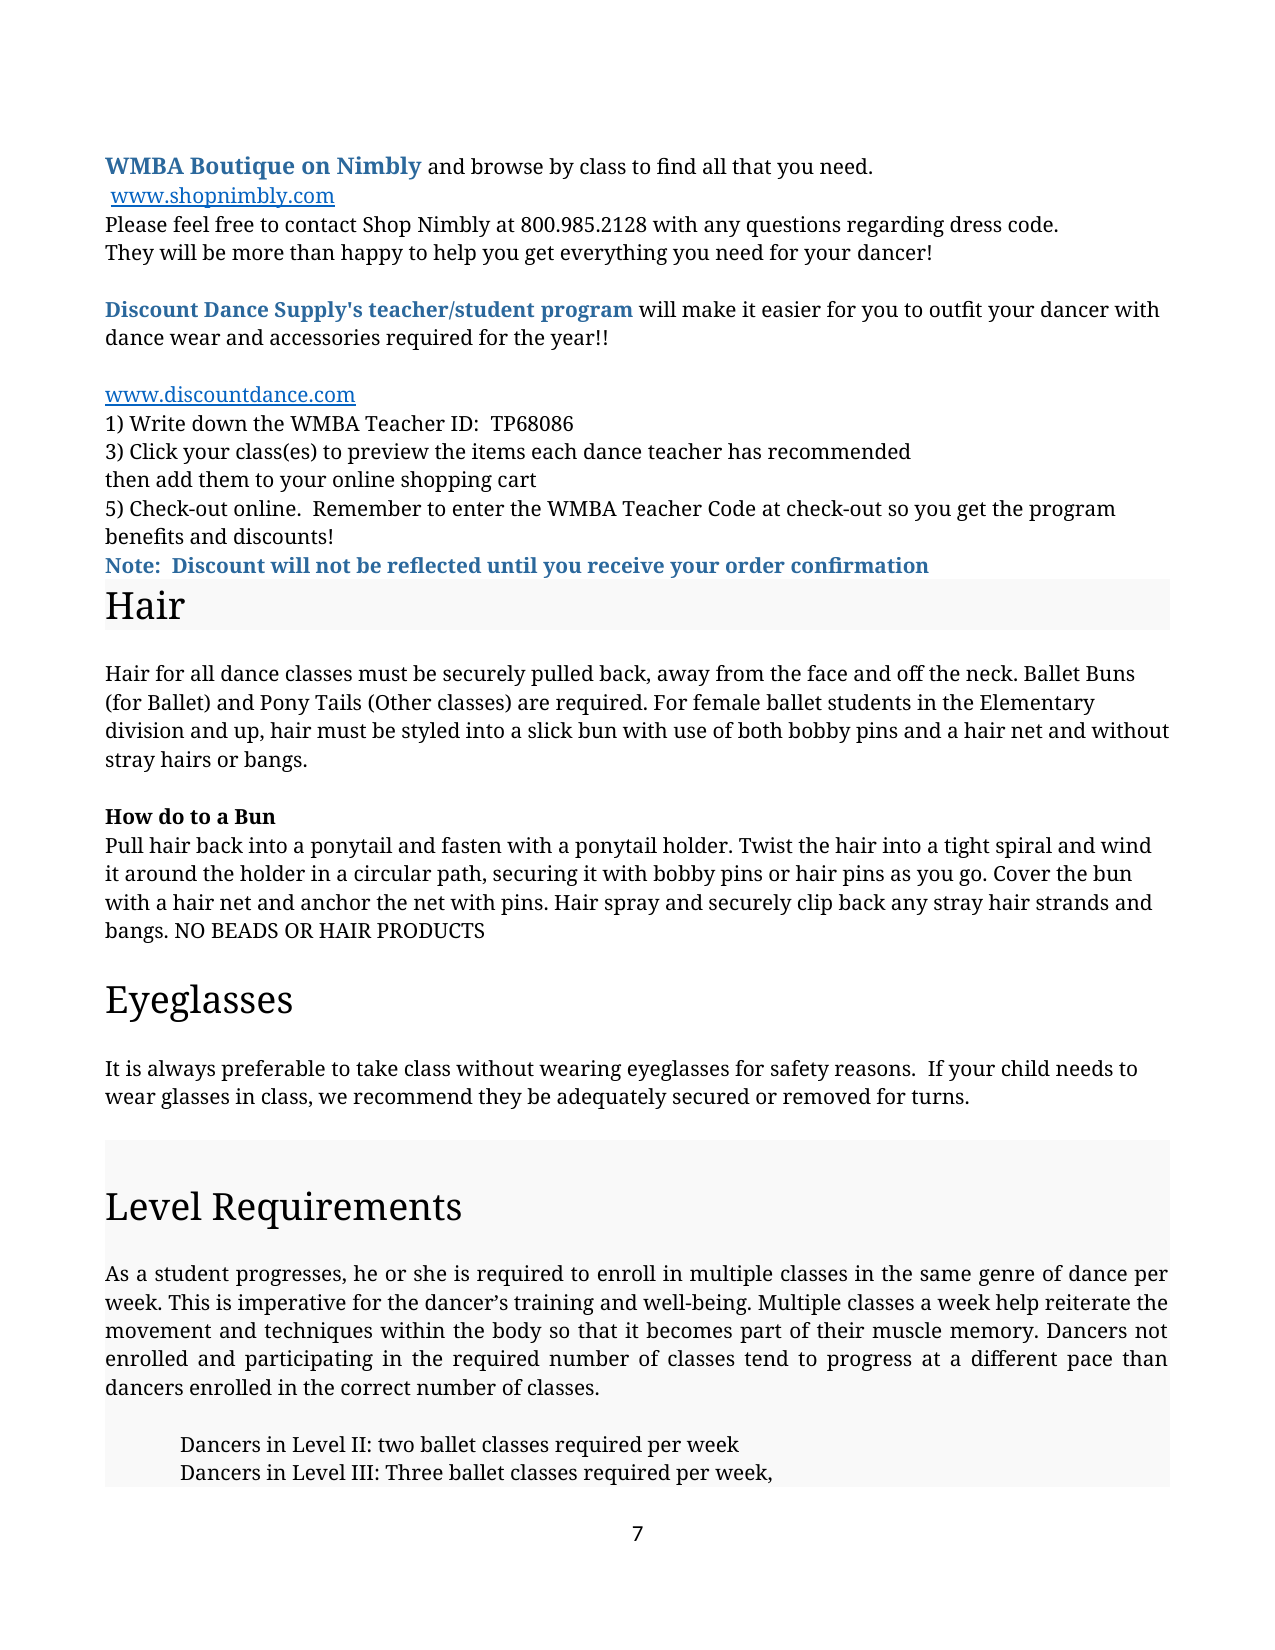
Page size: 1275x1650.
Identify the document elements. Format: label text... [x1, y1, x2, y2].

text then add them to your online shopping cart [105, 466, 1170, 494]
text Level Requirements [105, 1180, 1170, 1231]
text Dancers in Level III: Three ballet classes required per week, [105, 1458, 1170, 1487]
text As a student progresses, he or she is required to enroll in multiple classes in the same genre of dance per week. This is imperative for the dancer’s training and well-being. Multiple classes a week help reiterate the movement and techniques within the body so that it becomes part of their muscle memory. Dancers not enrolled and participating in the required number of classes tend to progress at a different pace than dancers enrolled in the correct number of classes. [105, 1259, 1170, 1401]
text WMBA Boutique on Nimbly and browse by class to find all that you need. [105, 150, 1170, 181]
text Please feel free to contact Shop Nimbly at 800.985.2128 with any questions regarding dress code. [105, 210, 1170, 238]
text 1) Write down the WMBA Teacher ID: TP68086 [105, 409, 1170, 437]
text 3) Click your class(es) to preview the items each dance teacher has recommended [105, 437, 1170, 466]
text 5) Check-out online. Remember to enter the WMBA Teacher Code at check-out so you get the program benefits and discounts! [105, 494, 1170, 551]
text Discount Dance Supply's teacher/student program will make it easier for you to outfit your dancer with dance wear and accessories required for the year!! [105, 295, 1170, 352]
text www.discountdance.com [105, 380, 1170, 409]
text It is always preferable to take class without wearing eyeglasses for safety reasons. If your child needs to wear glasses in class, we recommend they be adequately secured or removed for turns. [105, 1054, 1170, 1111]
text Dancers in Level II: two ballet classes required per week [105, 1430, 1170, 1458]
text www.shopnimbly.com [105, 181, 1170, 210]
text Hair for all dance classes must be securely pulled back, away from the face and off the neck. Ballet Buns (for Ballet) and Pony Tails (Other classes) are required. For female ballet students in the Elementary division and up, hair must be styled into a slick bun with use of both bobby pins and a hair net and without stray hairs or bangs. [105, 659, 1170, 773]
text They will be more than happy to help you get everything you need for your dancer! [105, 238, 1170, 267]
text Note: Discount will not be reflected until you receive your order confirmation [105, 551, 1170, 579]
text Eyeglasses [105, 974, 1170, 1025]
text Hair [105, 579, 1170, 630]
text How do to a Bun Pull hair back into a ponytail and fasten with a ponytail holder. Twist the hair into a tight spiral and wind it around the holder in a circular path, securing it with bobby pins or hair pins as you go. Cover the bun with a hair net and anchor the net with pins. Hair spray and securely clip back any stray hair strands and bangs. NO BEADS OR HAIR PRODUCTS [105, 802, 1170, 945]
